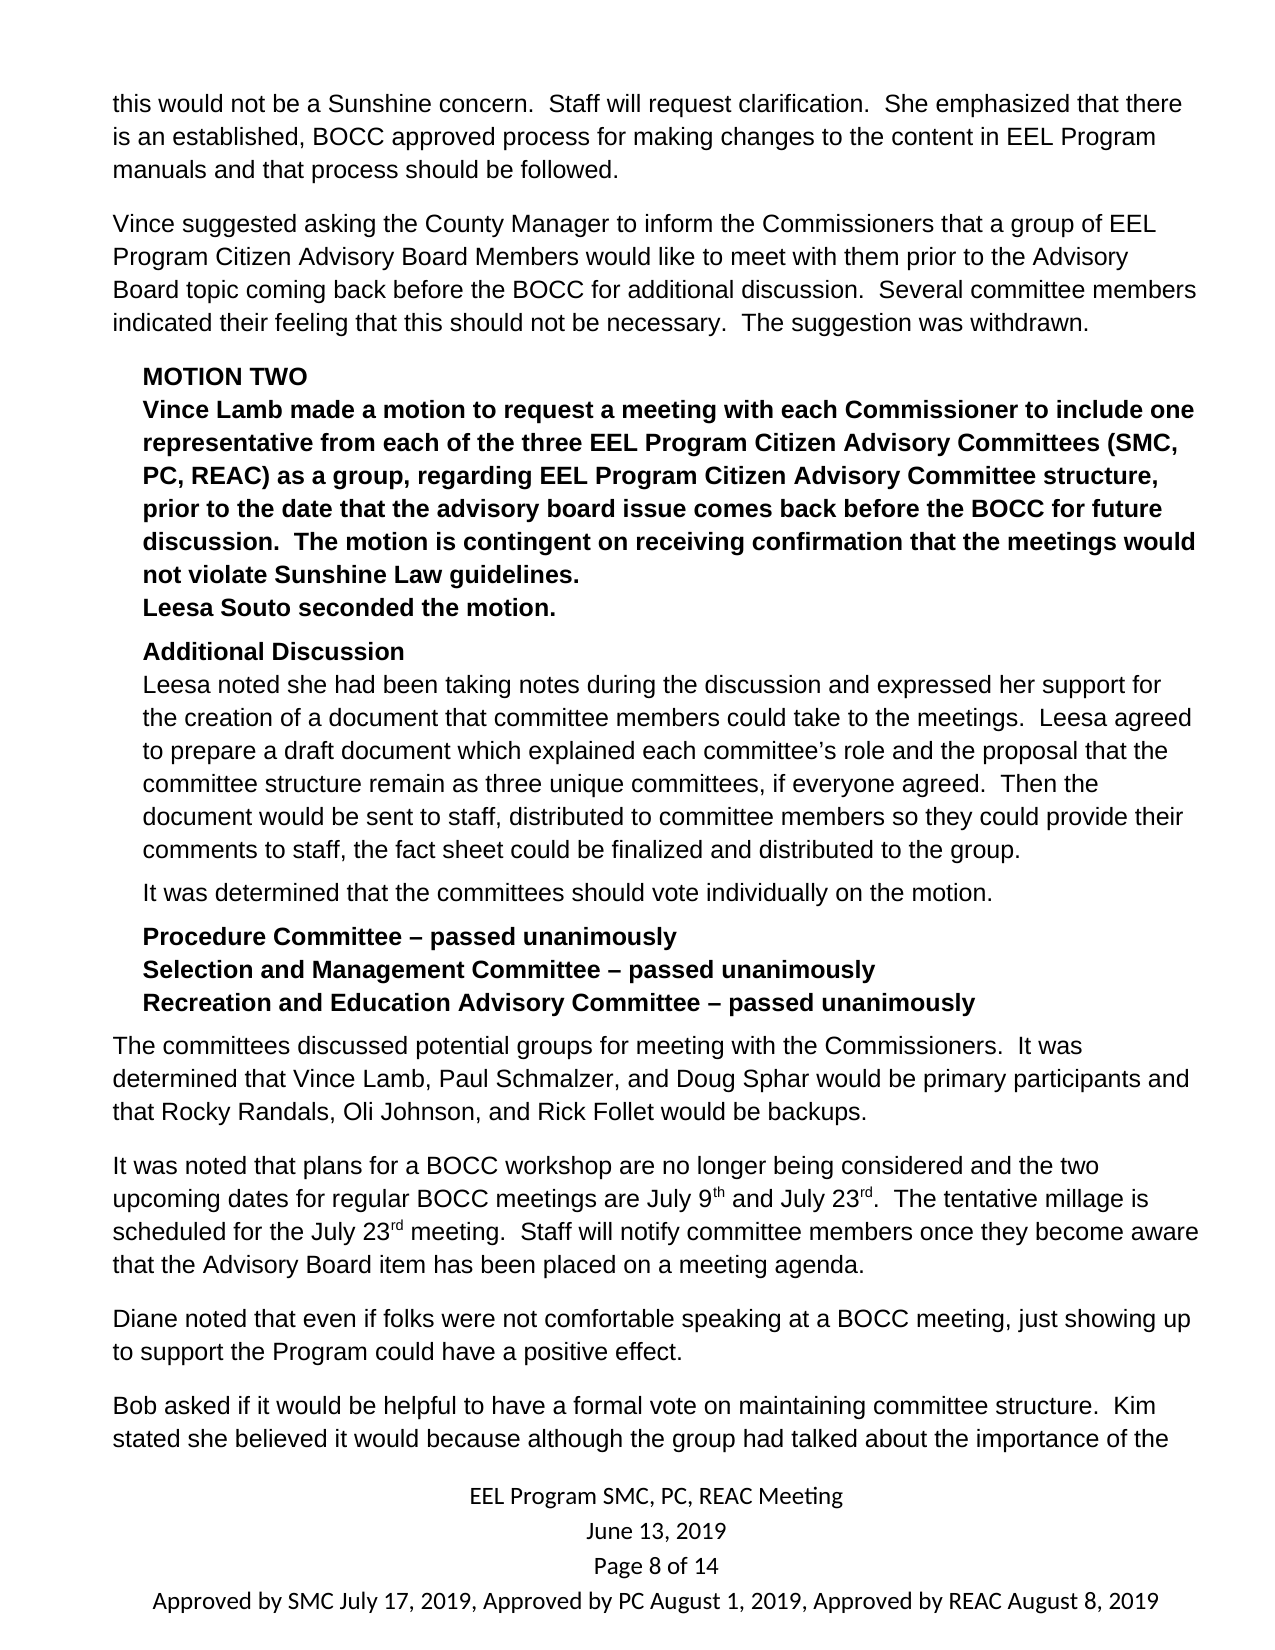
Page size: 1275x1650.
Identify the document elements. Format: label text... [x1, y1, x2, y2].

text It was determined that the committees should vote individually on the motion. [142, 878, 1200, 907]
text It was noted that plans for a BOCC workshop are no longer being considered and the two upcoming dates for regular BOCC meetings are July 9th and July 23rd. The tentative millage is scheduled for the July 23rd meeting. Staff will notify committee members once they become aware that the Advisory Board item has been placed on a meeting agenda. [112, 1151, 1200, 1279]
text Vince Lamb made a motion to request a meeting with each Commissioner to include one representative from each of the three EEL Program Citizen Advisory Committees (SMC, PC, REAC) as a group, regarding EEL Program Citizen Advisory Committee structure, prior to the date that the advisory board issue comes back before the BOCC for future discussion. The motion is contingent on receiving confirmation that the meetings would not violate Sunshine Law guidelines. [142, 395, 1200, 589]
text Selection and Management Committee – passed unanimously [142, 954, 1200, 983]
text Leesa Souto seconded the motion. [142, 593, 1200, 622]
text Diane noted that even if folks were not comfortable speaking at a BOCC meeting, just showing up to support the Program could have a positive effect. [112, 1304, 1200, 1366]
text Procedure Committee – passed unanimously [142, 922, 1200, 950]
text Additional Discussion [142, 637, 1200, 665]
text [112, 1391, 1200, 1452]
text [112, 89, 1200, 184]
text MOTION TWO [142, 362, 1200, 391]
text The committees discussed potential groups for meeting with the Commissioners. It was determined that Vince Lamb, Paul Schmalzer, and Doug Sphar would be primary participants and that Rocky Randals, Oli Johnson, and Rick Follet would be backups. [112, 1031, 1200, 1126]
text Vince suggested asking the County Manager to inform the Commissioners that a group of EEL Program Citizen Advisory Board Members would like to meet with them prior to the Advisory Board topic coming back before the BOCC for additional discussion. Several committee members indicated their feeling that this should not be necessary. The suggestion was withdrawn. [112, 209, 1200, 337]
text Leesa noted she had been taking notes during the discussion and expressed her support for the creation of a document that committee members could take to the meetings. Leesa agreed to prepare a draft document which explained each committee’s role and the proposal that the committee structure remain as three unique committees, if everyone agreed. Then the document would be sent to staff, distributed to committee members so they could provide their comments to staff, the fact sheet could be finalized and distributed to the group. [142, 669, 1200, 863]
text Recreation and Education Advisory Committee – passed unanimously [142, 988, 1200, 1016]
